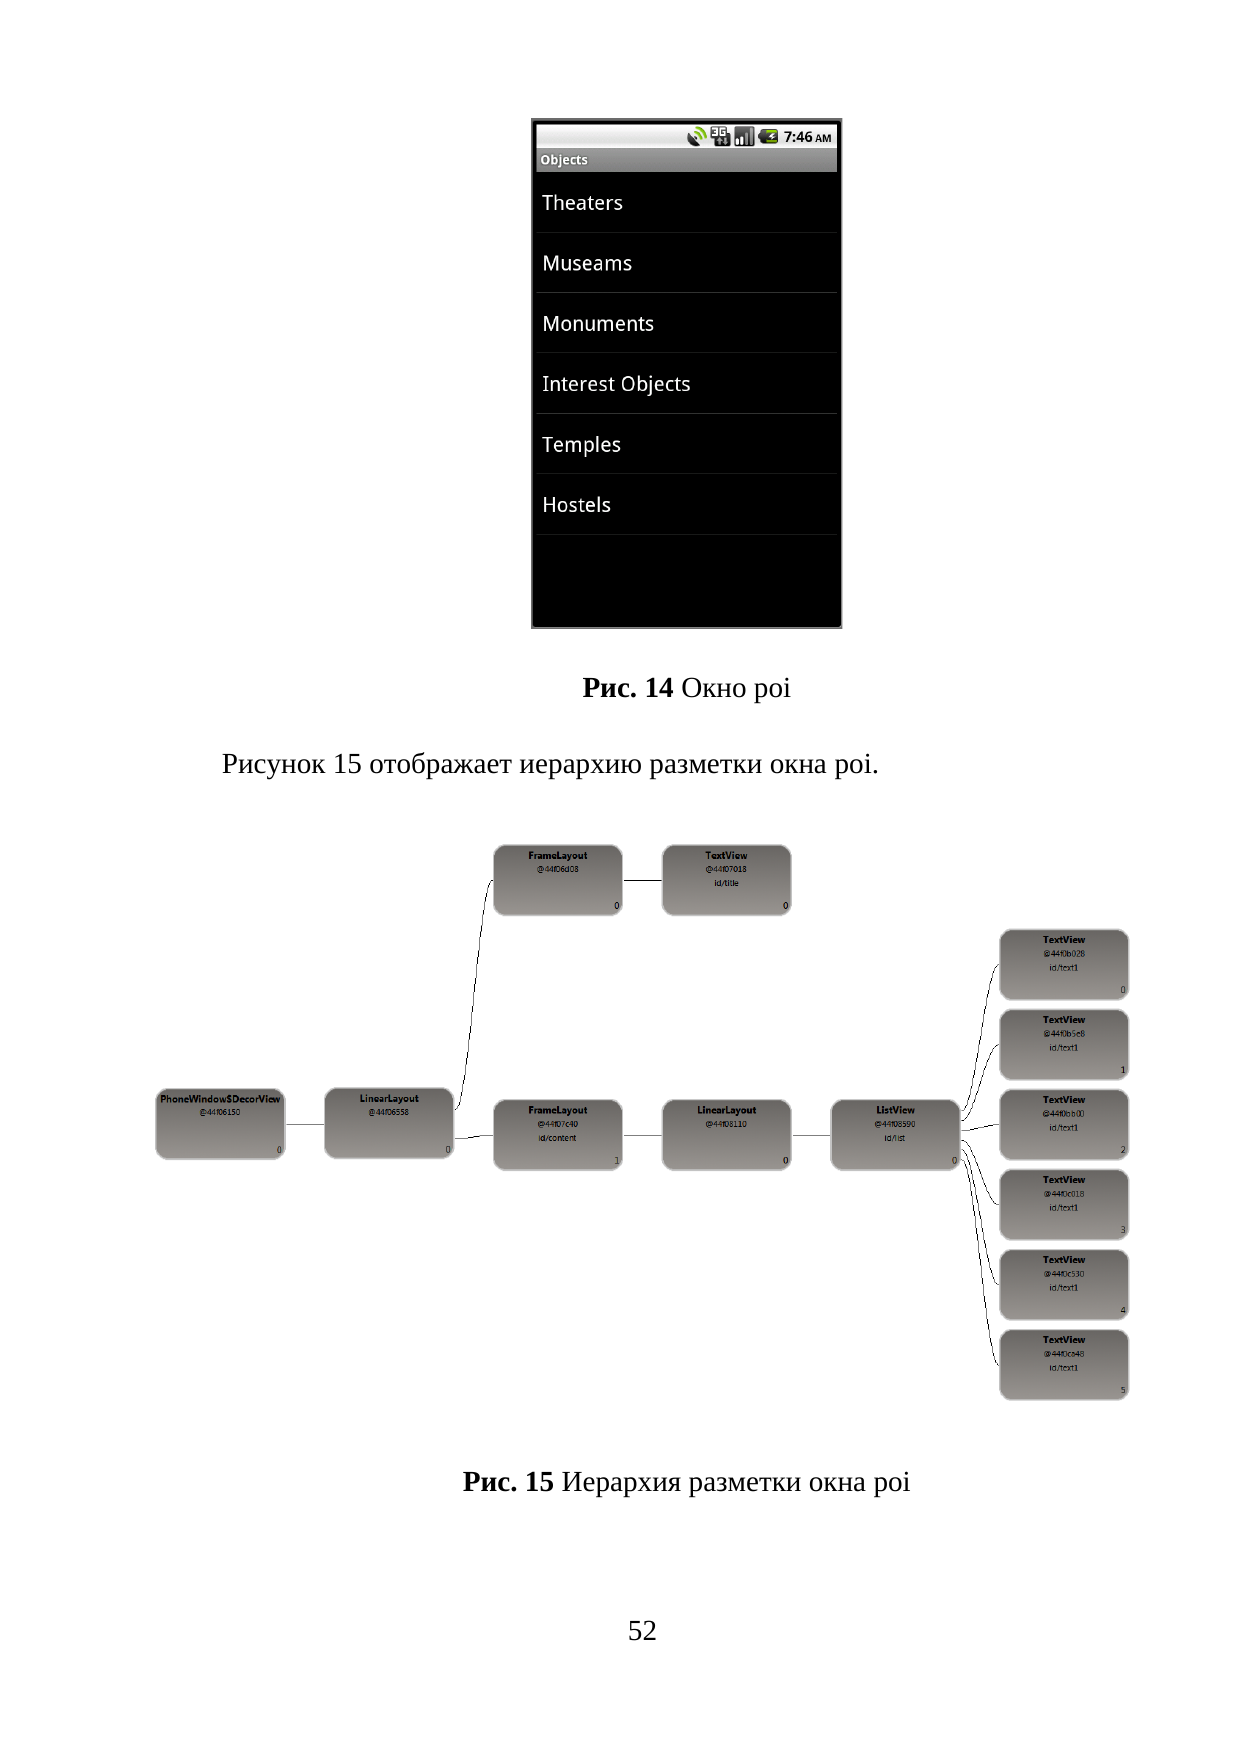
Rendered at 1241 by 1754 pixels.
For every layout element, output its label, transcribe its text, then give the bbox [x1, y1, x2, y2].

picture [531, 118, 843, 629]
picture [132, 821, 1152, 1423]
text Рис. 14 Окно poi [133, 671, 1152, 704]
text Рис. 15 Иерархия разметки окна poi [133, 1464, 1152, 1497]
text Рисунок 15 отображает иерархию разметки окна poi. [133, 746, 1152, 779]
